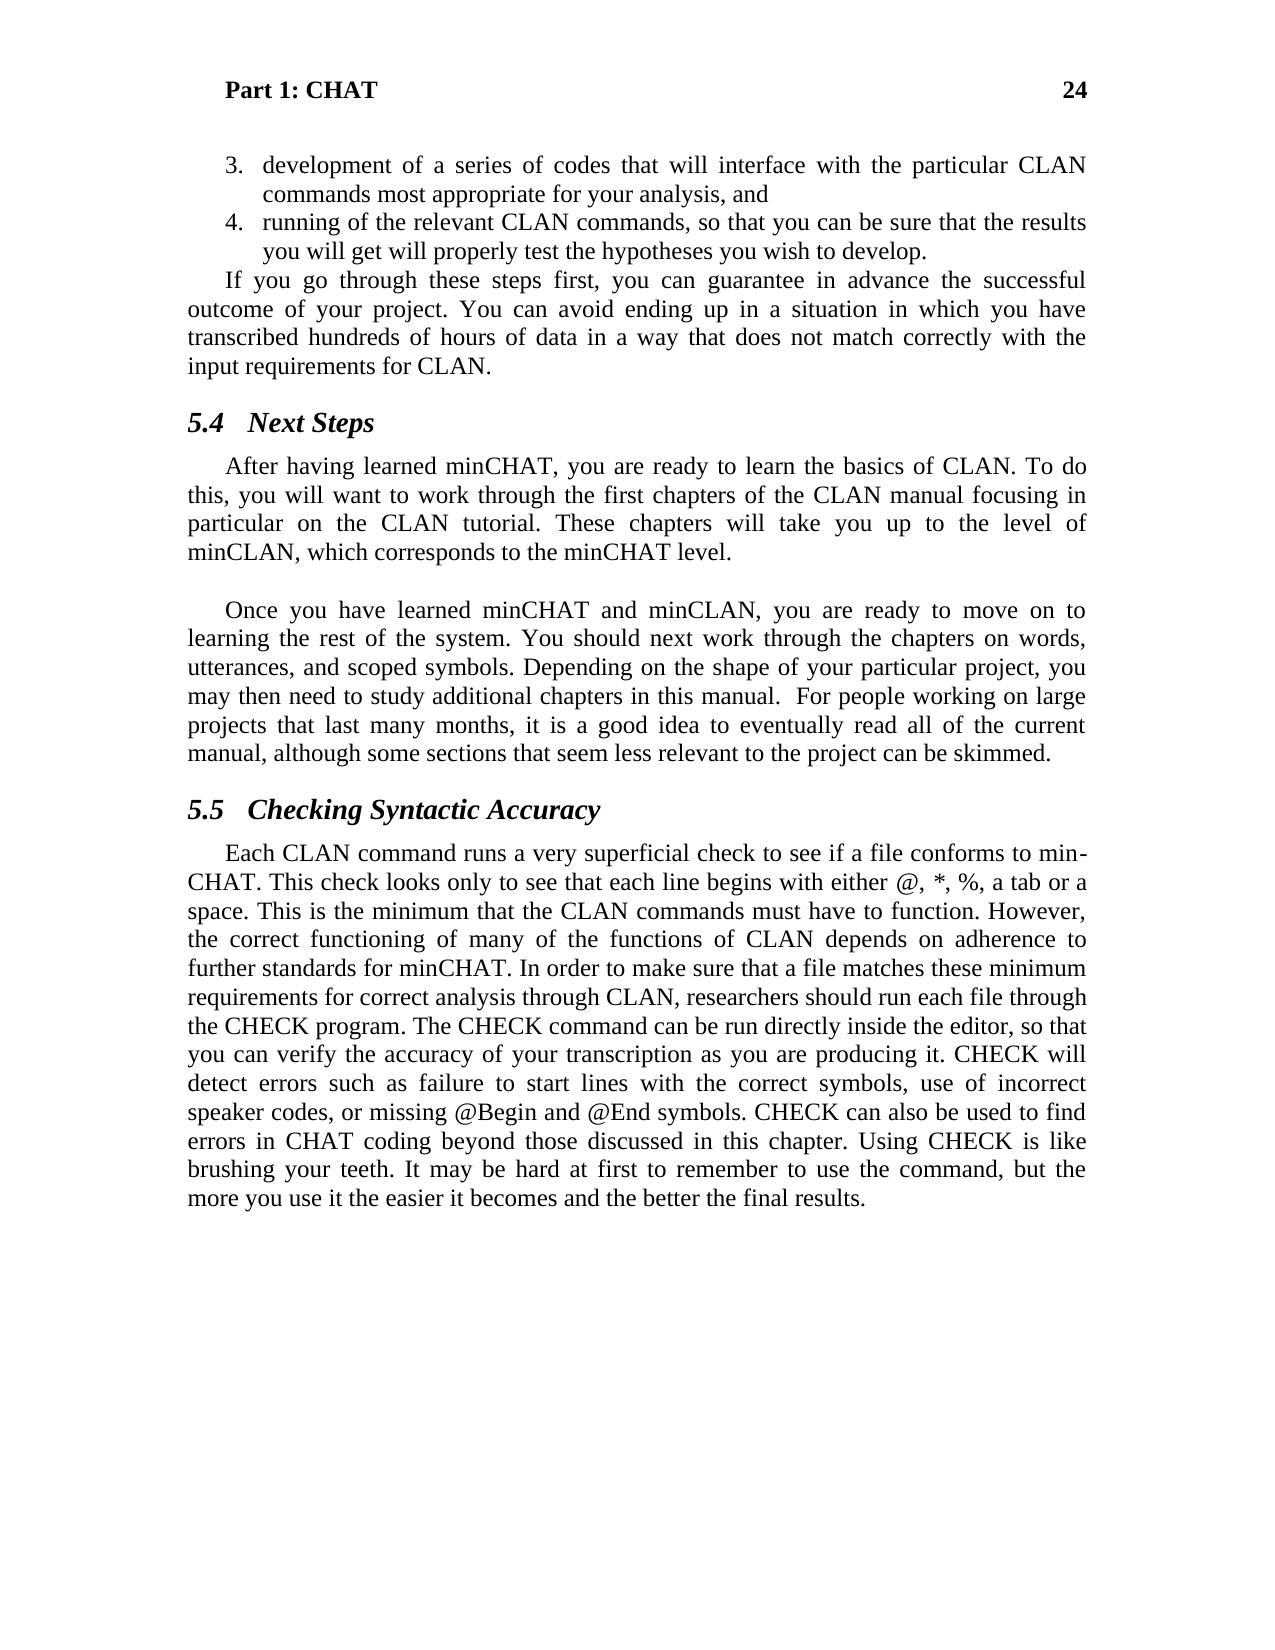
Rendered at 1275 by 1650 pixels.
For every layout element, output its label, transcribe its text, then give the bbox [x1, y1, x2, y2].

subtitle Checking Syntactic Accuracy [187, 792, 1087, 826]
text Each CLAN command runs a very superficial check to see if a file conforms to minchat. This check looks only to see that each line begins with either @, *, %, a tab or a space. This is the minimum that the CLAN commands must have to function. However, the correct functioning of many of the functions of CLAN depends on adherence to further standards for minchat. In order to make sure that a file matches these minimum requirements for correct analysis through CLAN, researchers should run each file through the CHECK program. The CHECK command can be run directly inside the editor, so that you can verify the accuracy of your transcription as you are producing it. CHECK will detect errors such as failure to start lines with the correct symbols, use of incorrect speaker codes, or missing @Begin and @End symbols. CHECK can also be used to find errors in chat coding beyond those discussed in this chapter. Using CHECK is like brushing your teeth. It may be hard at first to remember to use the command, but the more you use it the easier it becomes and the better the final results. [187, 838, 1087, 1212]
text If you go through these steps first, you can guarantee in advance the successful outcome of your project. You can avoid ending up in a situation in which you have transcribed hundreds of hours of data in a way that does not match correctly with the input requirements for CLAN. [187, 265, 1087, 380]
list development of a series of codes that will interface with the particular CLAN commands most appropriate for your analysis, and [225, 150, 1087, 207]
subtitle Next Steps [187, 405, 1087, 438]
text Once you have learned minCHAT and minCLAN, you are ready to move on to learning the rest of the system. You should next work through the chapters on words, utterances, and scoped symbols. Depending on the shape of your particular project, you may then need to study additional chapters in this manual. For people working on large projects that last many months, it is a good idea to eventually read all of the current manual, although some sections that seem less relevant to the project can be skimmed. [187, 595, 1087, 767]
list running of the relevant CLAN commands, so that you can be sure that the results you will get will properly test the hypotheses you wish to develop. [225, 207, 1087, 265]
text After having learned minchat, you are ready to learn the basics of CLAN. To do this, you will want to work through the first chapters of the CLAN manual focusing in particular on the CLAN tutorial. These chapters will take you up to the level of minCLAN, which corresponds to the minchat level. [187, 451, 1087, 566]
